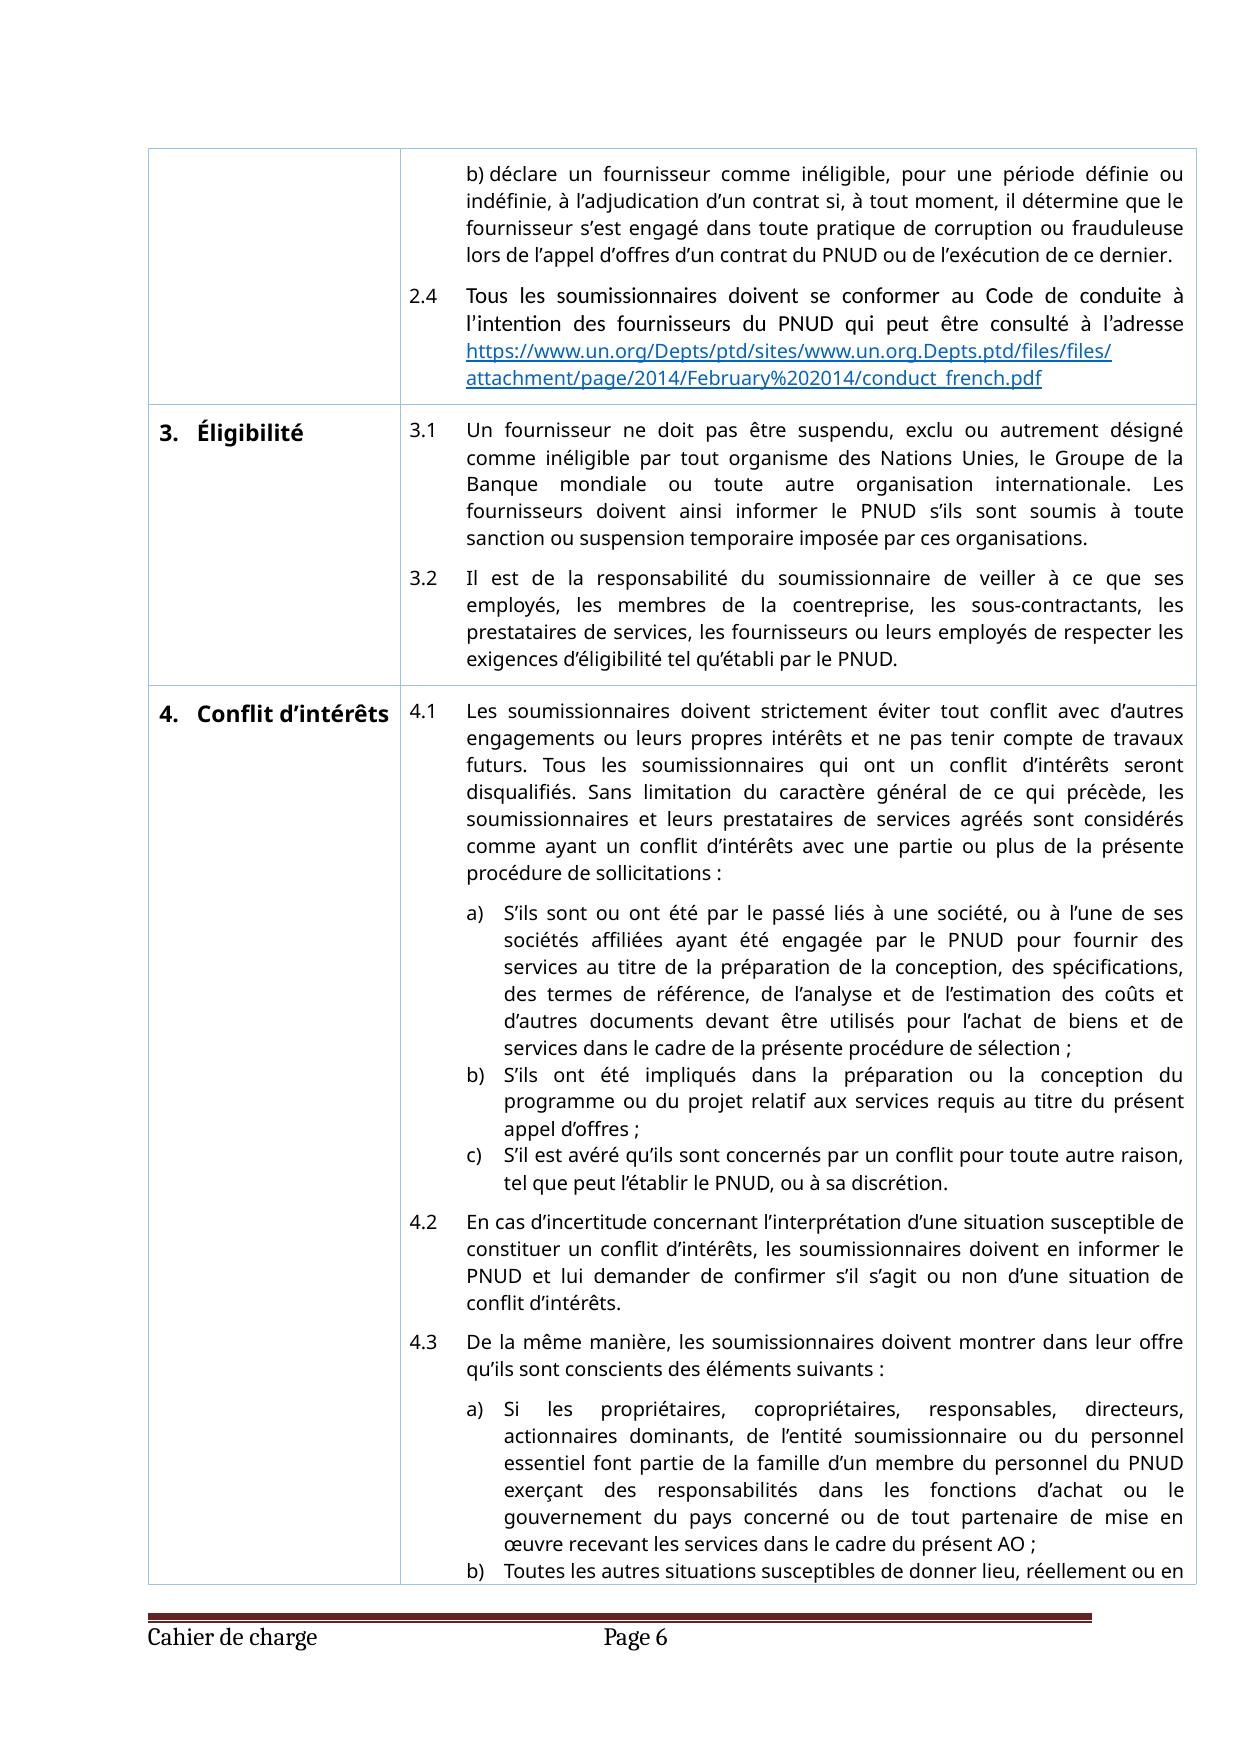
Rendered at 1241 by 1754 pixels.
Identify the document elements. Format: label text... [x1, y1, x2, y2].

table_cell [149, 149, 400, 404]
table_cell Conflit d’intérêts [149, 686, 400, 1584]
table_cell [401, 686, 1196, 1584]
table_cell Un fournisseur ne doit pas être suspendu, exclu ou autrement désigné comme inéligible par tout organisme des Nations Unies, le Groupe de la Banque mondiale ou toute autre organisation internationale. Les fournisseurs doivent ainsi informer le PNUD s’ils sont soumis à toute sanction ou suspension temporaire imposée par ces organisations. Il est de la responsabilité du soumissionnaire de veiller à ce que ses employés, les membres de la coentreprise, les sous-contractants, les prestataires de services, les fournisseurs ou leurs employés de respecter les exigences d’éligibilité tel qu’établi par le PNUD. [401, 405, 1196, 684]
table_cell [401, 149, 1196, 404]
table_cell Éligibilité [149, 405, 400, 684]
